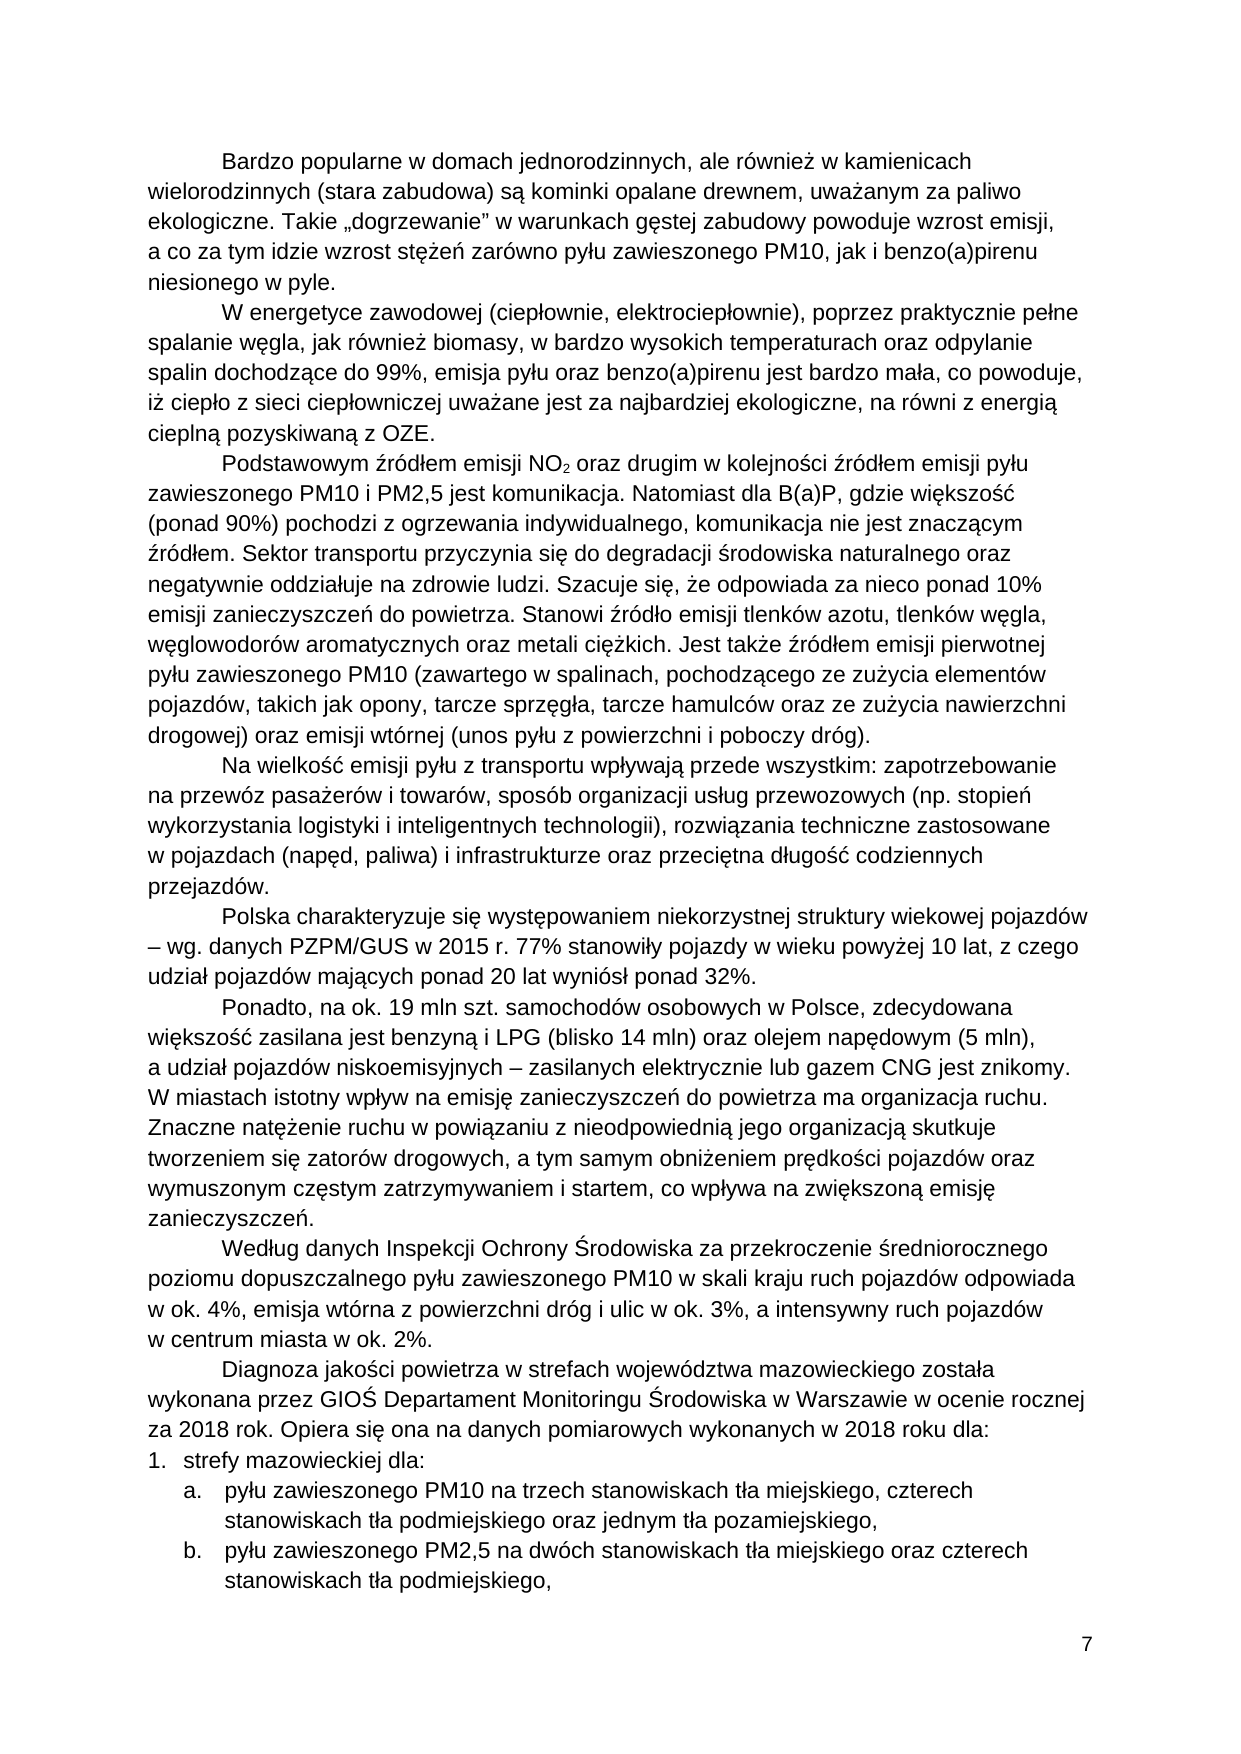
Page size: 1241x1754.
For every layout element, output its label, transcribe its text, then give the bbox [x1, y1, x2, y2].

text Diagnoza jakości powietrza w strefach województwa mazowieckiego została wykonana przez GIOŚ Departament Monitoringu Środowiska w Warszawie w ocenie rocznej za 2018 rok. Opiera się ona na danych pomiarowych wykonanych w 2018 roku dla: [148, 1356, 1093, 1443]
text Podstawowym źródłem emisji NO2 oraz drugim w kolejności źródłem emisji pyłu zawieszonego PM10 i PM2,5 jest komunikacja. Natomiast dla B(a)P, gdzie większość (ponad 90%) pochodzi z ogrzewania indywidualnego, komunikacja nie jest znaczącym źródłem. Sektor transportu przyczynia się do degradacji środowiska naturalnego oraz negatywnie oddziałuje na zdrowie ludzi. Szacuje się, że odpowiada za nieco ponad 10% emisji zanieczyszczeń do powietrza. Stanowi źródło emisji tlenków azotu, tlenków węgla, węglowodorów aromatycznych oraz metali ciężkich. Jest także źródłem emisji pierwotnej pyłu zawieszonego PM10 (zawartego w spalinach, pochodzącego ze zużycia elementów pojazdów, takich jak opony, tarcze sprzęgła, tarcze hamulców oraz ze zużycia nawierzchni drogowej) oraz emisji wtórnej (unos pyłu z powierzchni i poboczy dróg). [148, 450, 1093, 748]
text W miastach istotny wpływ na emisję zanieczyszczeń do powietrza ma organizacja ruchu. Znaczne natężenie ruchu w powiązaniu z nieodpowiednią jego organizacją skutkuje tworzeniem się zatorów drogowych, a tym samym obniżeniem prędkości pojazdów oraz wymuszonym częstym zatrzymywaniem i startem, co wpływa na zwiększoną emisję zanieczyszczeń. [148, 1084, 1093, 1231]
list pyłu zawieszonego PM10 na trzech stanowiskach tła miejskiego, czterech stanowiskach tła podmiejskiego oraz jednym tła pozamiejskiego, [183, 1477, 1093, 1533]
text Bardzo popularne w domach jednorodzinnych, ale również w kamienicach wielorodzinnych (stara zabudowa) są kominki opalane drewnem, uważanym za paliwo ekologiczne. Takie „dogrzewanie” w warunkach gęstej zabudowy powoduje wzrost emisji, a co za tym idzie wzrost stężeń zarówno pyłu zawieszonego PM10, jak i benzo(a)pirenu niesionego w pyle. [148, 148, 1093, 295]
text Ponadto, na ok. 19 mln szt. samochodów osobowych w Polsce, zdecydowana większość zasilana jest benzyną i LPG (blisko 14 mln) oraz olejem napędowym (5 mln), a udział pojazdów niskoemisyjnych – zasilanych elektrycznie lub gazem CNG jest znikomy. [148, 993, 1093, 1080]
text Polska charakteryzuje się występowaniem niekorzystnej struktury wiekowej pojazdów – wg. danych PZPM/GUS w 2015 r. 77% stanowiły pojazdy w wieku powyżej 10 lat, z czego udział pojazdów mających ponad 20 lat wyniósł ponad 32%. [148, 903, 1093, 989]
text Na wielkość emisji pyłu z transportu wpływają przede wszystkim: zapotrzebowanie na przewóz pasażerów i towarów, sposób organizacji usług przewozowych (np. stopień wykorzystania logistyki i inteligentnych technologii), rozwiązania techniczne zastosowane w pojazdach (napęd, paliwa) i infrastrukturze oraz przeciętna długość codziennych przejazdów. [148, 752, 1093, 899]
text W energetyce zawodowej (ciepłownie, elektrociepłownie), poprzez praktycznie pełne spalanie węgla, jak również biomasy, w bardzo wysokich temperaturach oraz odpylanie spalin dochodzące do 99%, emisja pyłu oraz benzo(a)pirenu jest bardzo mała, co powoduje, iż ciepło z sieci ciepłowniczej uważane jest za najbardziej ekologiczne, na równi z energią cieplną pozyskiwaną z OZE. [148, 299, 1093, 446]
text Według danych Inspekcji Ochrony Środowiska za przekroczenie średniorocznego poziomu dopuszczalnego pyłu zawieszonego PM10 w skali kraju ruch pojazdów odpowiada w ok. 4%, emisja wtórna z powierzchni dróg i ulic w ok. 3%, a intensywny ruch pojazdów w centrum miasta w ok. 2%. [148, 1235, 1093, 1352]
list pyłu zawieszonego PM2,5 na dwóch stanowiskach tła miejskiego oraz czterech stanowiskach tła podmiejskiego, [183, 1537, 1093, 1594]
list strefy mazowieckiej dla: [148, 1447, 1093, 1473]
